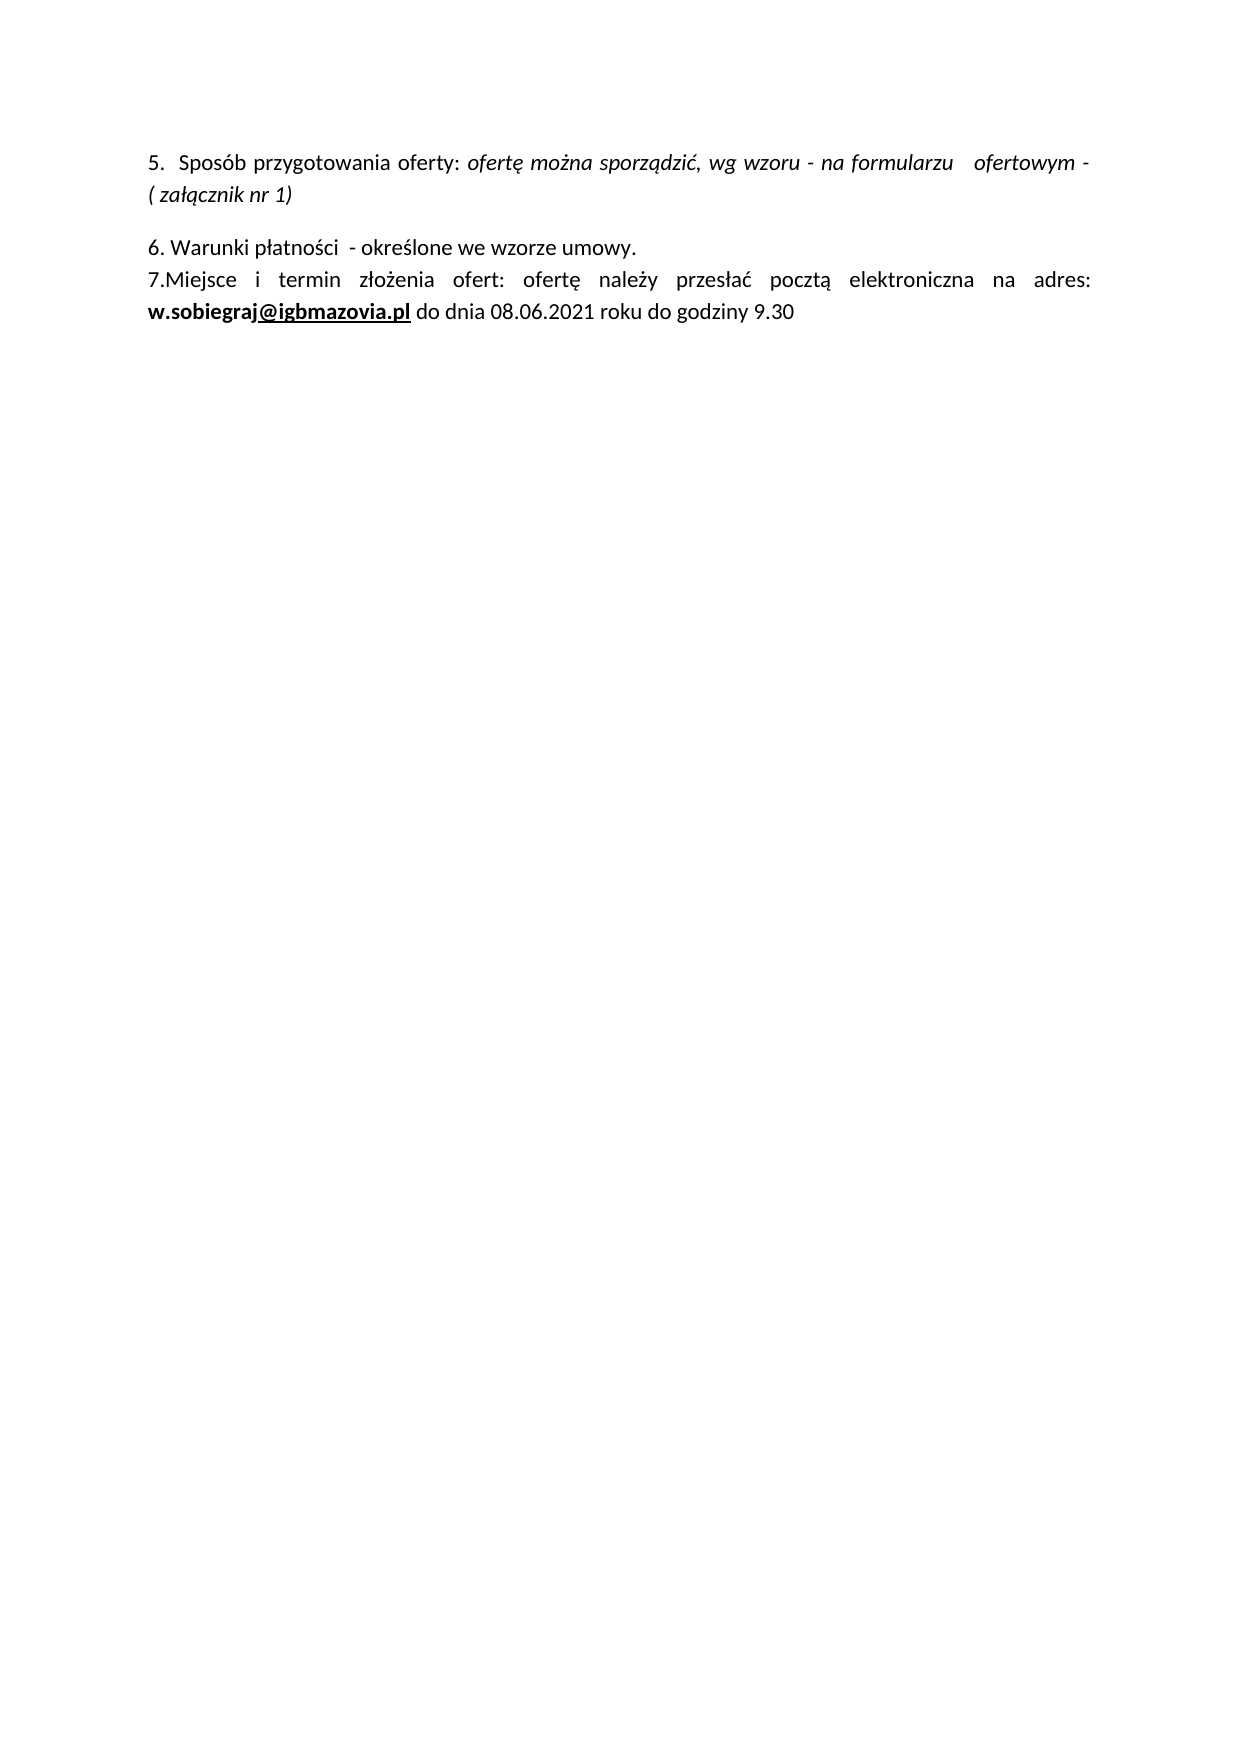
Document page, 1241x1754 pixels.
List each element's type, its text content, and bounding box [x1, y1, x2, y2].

text 5. Sposób przygotowania oferty: ofertę można sporządzić, wg wzoru - na formularzu ofertowym - ( załącznik nr 1) [148, 148, 1093, 208]
text 6. Warunki płatności - określone we wzorze umowy. [148, 233, 1093, 261]
text 7.Miejsce i termin złożenia ofert: ofertę należy przesłać pocztą elektroniczna na adres: w.sobiegraj@igbmazovia.pl do dnia 08.06.2021 roku do godziny 9.30 [148, 265, 1093, 325]
